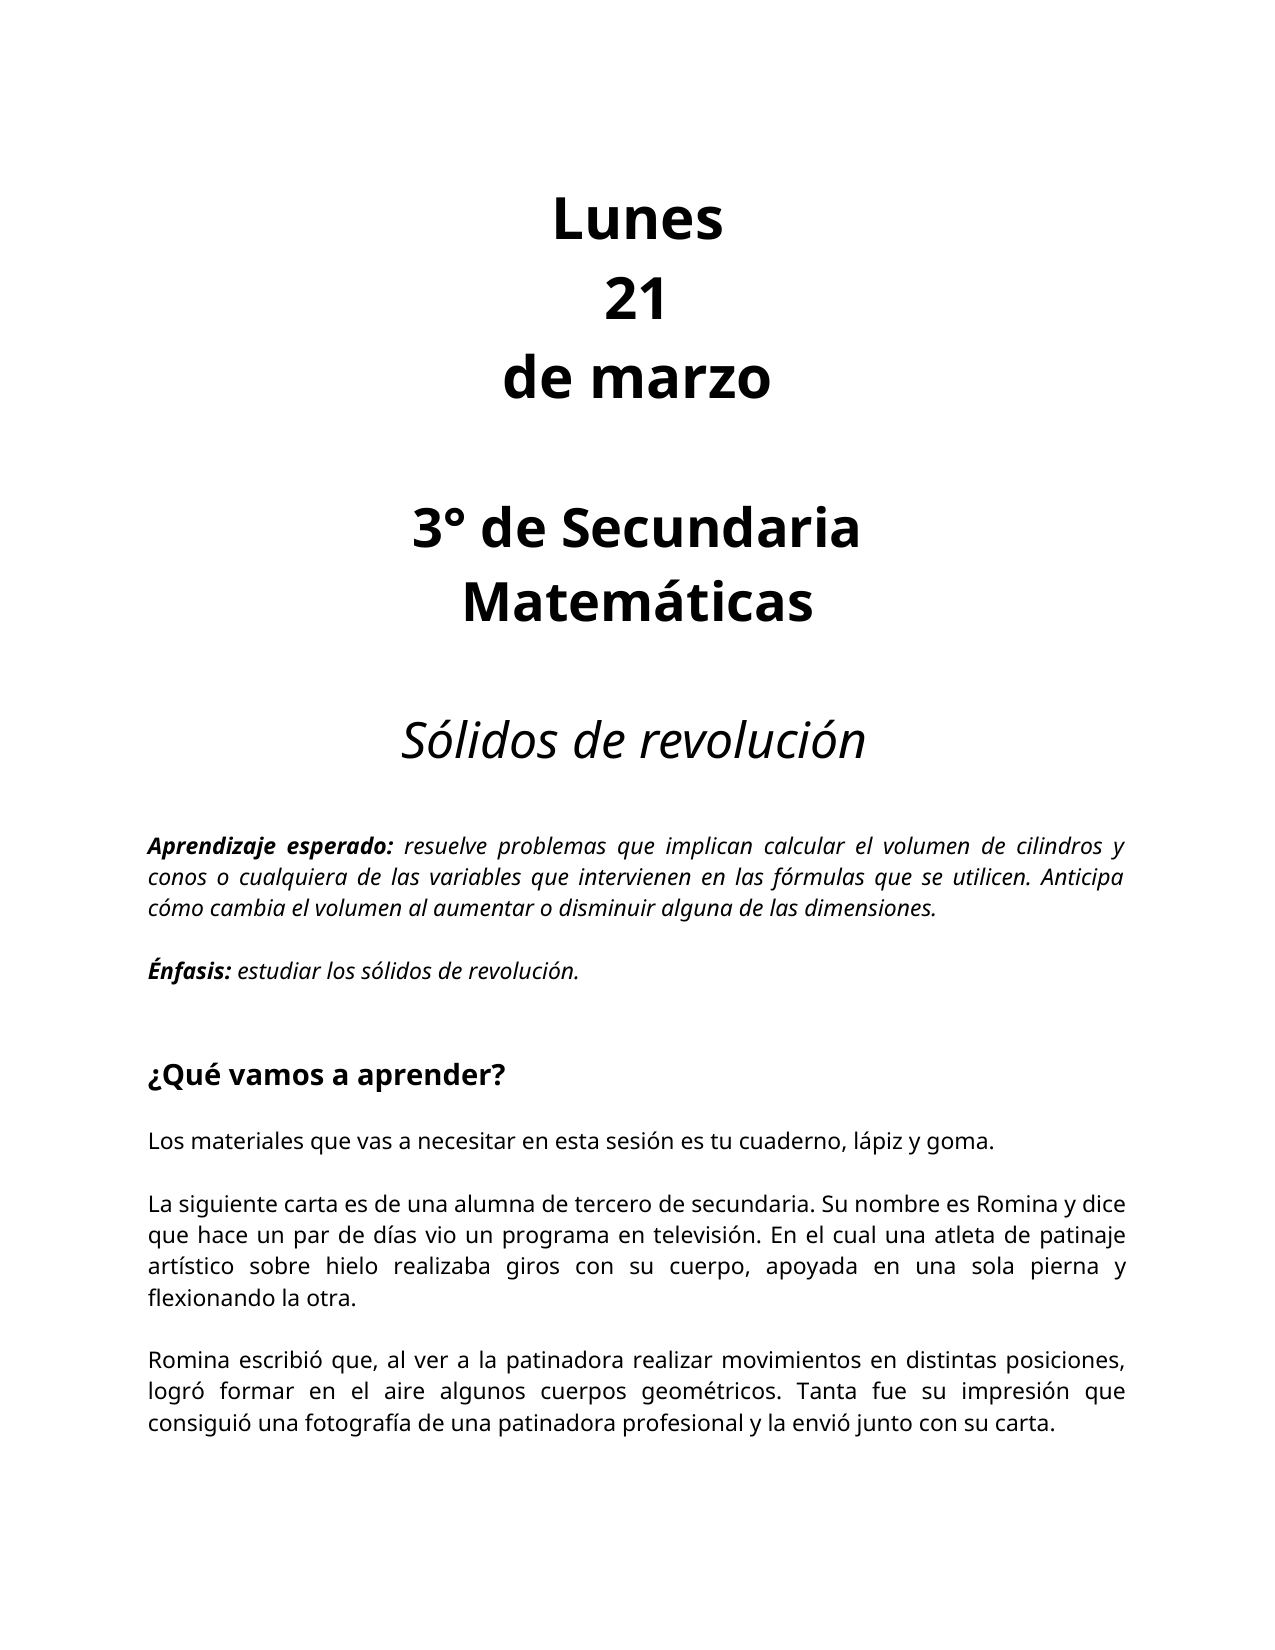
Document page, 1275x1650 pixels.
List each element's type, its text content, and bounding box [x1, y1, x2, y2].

text de marzo [148, 336, 1127, 416]
text Romina escribió que, al ver a la patinadora realizar movimientos en distintas posiciones, logró formar en el aire algunos cuerpos geométricos. Tanta fue su impresión que consiguió una fotografía de una patinadora profesional y la envió junto con su carta. [148, 1344, 1127, 1438]
text 3° de Secundaria [148, 489, 1127, 563]
text Matemáticas [148, 563, 1127, 637]
text ¿Qué vamos a aprender? [148, 1054, 1127, 1094]
text Énfasis: estudiar los sólidos de revolución. [148, 955, 1127, 986]
text 21 [148, 257, 1127, 336]
text Los materiales que vas a necesitar en esta sesión es tu cuaderno, lápiz y goma. [148, 1125, 1127, 1156]
text La siguiente carta es de una alumna de tercero de secundaria. Su nombre es Romina y dice que hace un par de días vio un programa en televisión. En el cual una atleta de patinaje artístico sobre hielo realizaba giros con su cuerpo, apoyada en una sola pierna y flexionando la otra. [148, 1188, 1127, 1313]
text Aprendizaje esperado: resuelve problemas que implican calcular el volumen de cilindros y conos o cualquiera de las variables que intervienen en las fórmulas que se utilicen. Anticipa cómo cambia el volumen al aumentar o disminuir alguna de las dimensiones. [148, 830, 1127, 924]
text Sólidos de revolución [148, 705, 1127, 773]
text Lunes [148, 177, 1127, 257]
